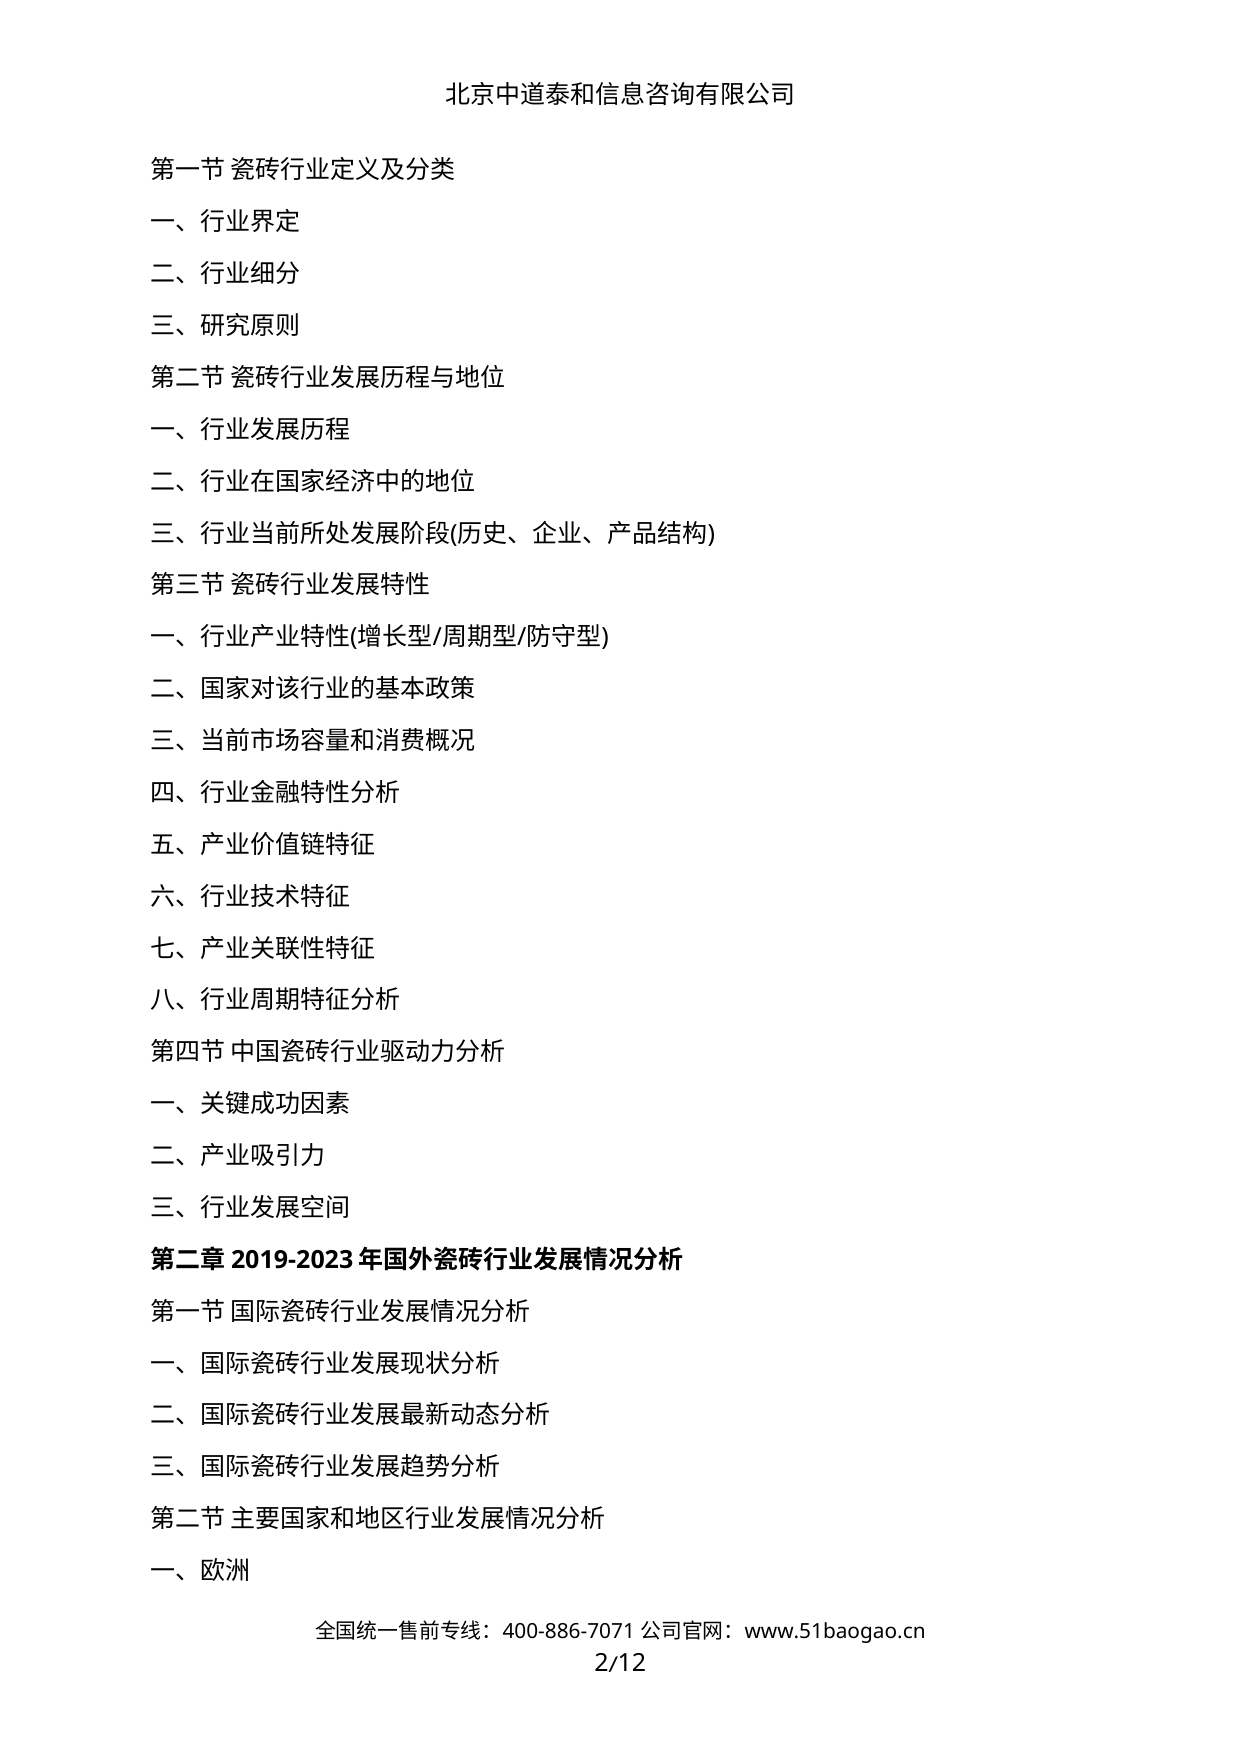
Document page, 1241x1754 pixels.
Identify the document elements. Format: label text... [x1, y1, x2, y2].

text 一、国际瓷砖行业发展现状分析 [150, 1343, 1090, 1379]
text 八、行业周期特征分析 [150, 980, 1090, 1016]
text 第三节 瓷砖行业发展特性 [150, 565, 1090, 601]
text 第二章 2019-2023年国外瓷砖行业发展情况分析 [150, 1239, 1090, 1276]
text 五、产业价值链特征 [150, 824, 1090, 861]
text 三、行业当前所处发展阶段(历史、企业、产品结构) [150, 513, 1090, 549]
text 一、欧洲 [150, 1551, 1090, 1587]
text 三、行业发展空间 [150, 1187, 1090, 1224]
text 第二节 主要国家和地区行业发展情况分析 [150, 1499, 1090, 1535]
text 一、行业发展历程 [150, 409, 1090, 446]
text 四、行业金融特性分析 [150, 772, 1090, 809]
text 七、产业关联性特征 [150, 928, 1090, 964]
text 二、国际瓷砖行业发展最新动态分析 [150, 1395, 1090, 1431]
text 一、关键成功因素 [150, 1084, 1090, 1120]
text 三、研究原则 [150, 306, 1090, 342]
text 第四节 中国瓷砖行业驱动力分析 [150, 1032, 1090, 1068]
text 三、当前市场容量和消费概况 [150, 721, 1090, 757]
text 三、国际瓷砖行业发展趋势分析 [150, 1447, 1090, 1483]
text 第一节 国际瓷砖行业发展情况分析 [150, 1291, 1090, 1327]
text 第一节 瓷砖行业定义及分类 [150, 150, 1090, 186]
text 一、行业产业特性(增长型/周期型/防守型) [150, 617, 1090, 653]
text 一、行业界定 [150, 202, 1090, 238]
text 二、行业细分 [150, 254, 1090, 290]
text 第二节 瓷砖行业发展历程与地位 [150, 357, 1090, 394]
text 六、行业技术特征 [150, 876, 1090, 912]
text 二、行业在国家经济中的地位 [150, 461, 1090, 497]
text 二、国家对该行业的基本政策 [150, 669, 1090, 705]
text 二、产业吸引力 [150, 1136, 1090, 1172]
